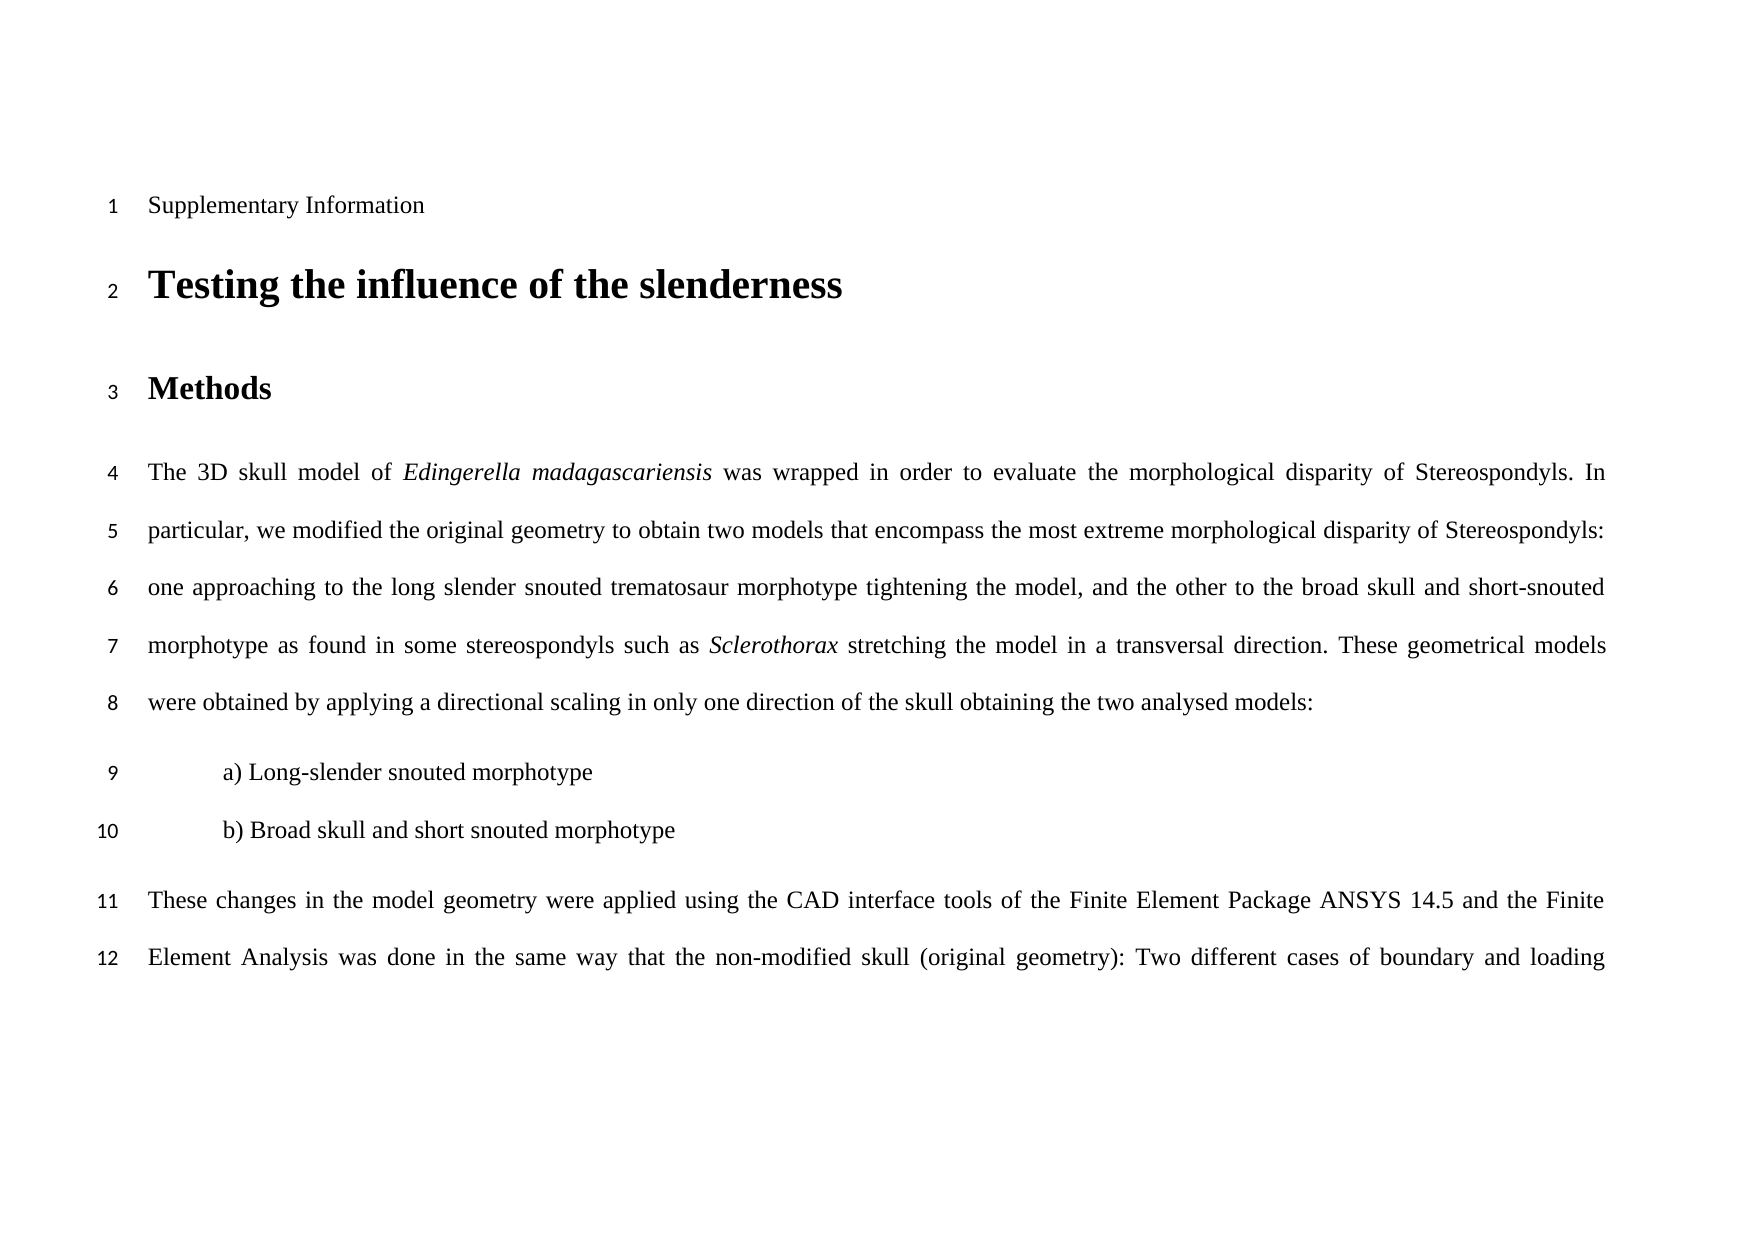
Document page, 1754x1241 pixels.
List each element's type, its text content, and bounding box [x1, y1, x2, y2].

list a) Long-slender snouted morphotype [223, 757, 1606, 786]
subtitle Methods [148, 368, 1606, 406]
list b) Broad skull and short snouted morphotype [223, 815, 1606, 843]
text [148, 885, 1606, 971]
text The 3D skull model of Edingerella madagascariensis was wrapped in order to evaluate the morphological disparity of Stereospondyls. In particular, we modified the original geometry to obtain two models that encompass the most extreme morphological disparity of Stereospondyls: one approaching to the long slender snouted trematosaur morphotype tightening the model, and the other to the broad skull and short-snouted morphotype as found in some stereospondyls such as Sclerothorax stretching the model in a transversal direction. These geometrical models were obtained by applying a directional scaling in only one direction of the skull obtaining the two analysed models: [148, 457, 1606, 716]
text Testing the influence of the slenderness [148, 260, 1606, 308]
text Supplementary Information [148, 190, 1606, 218]
